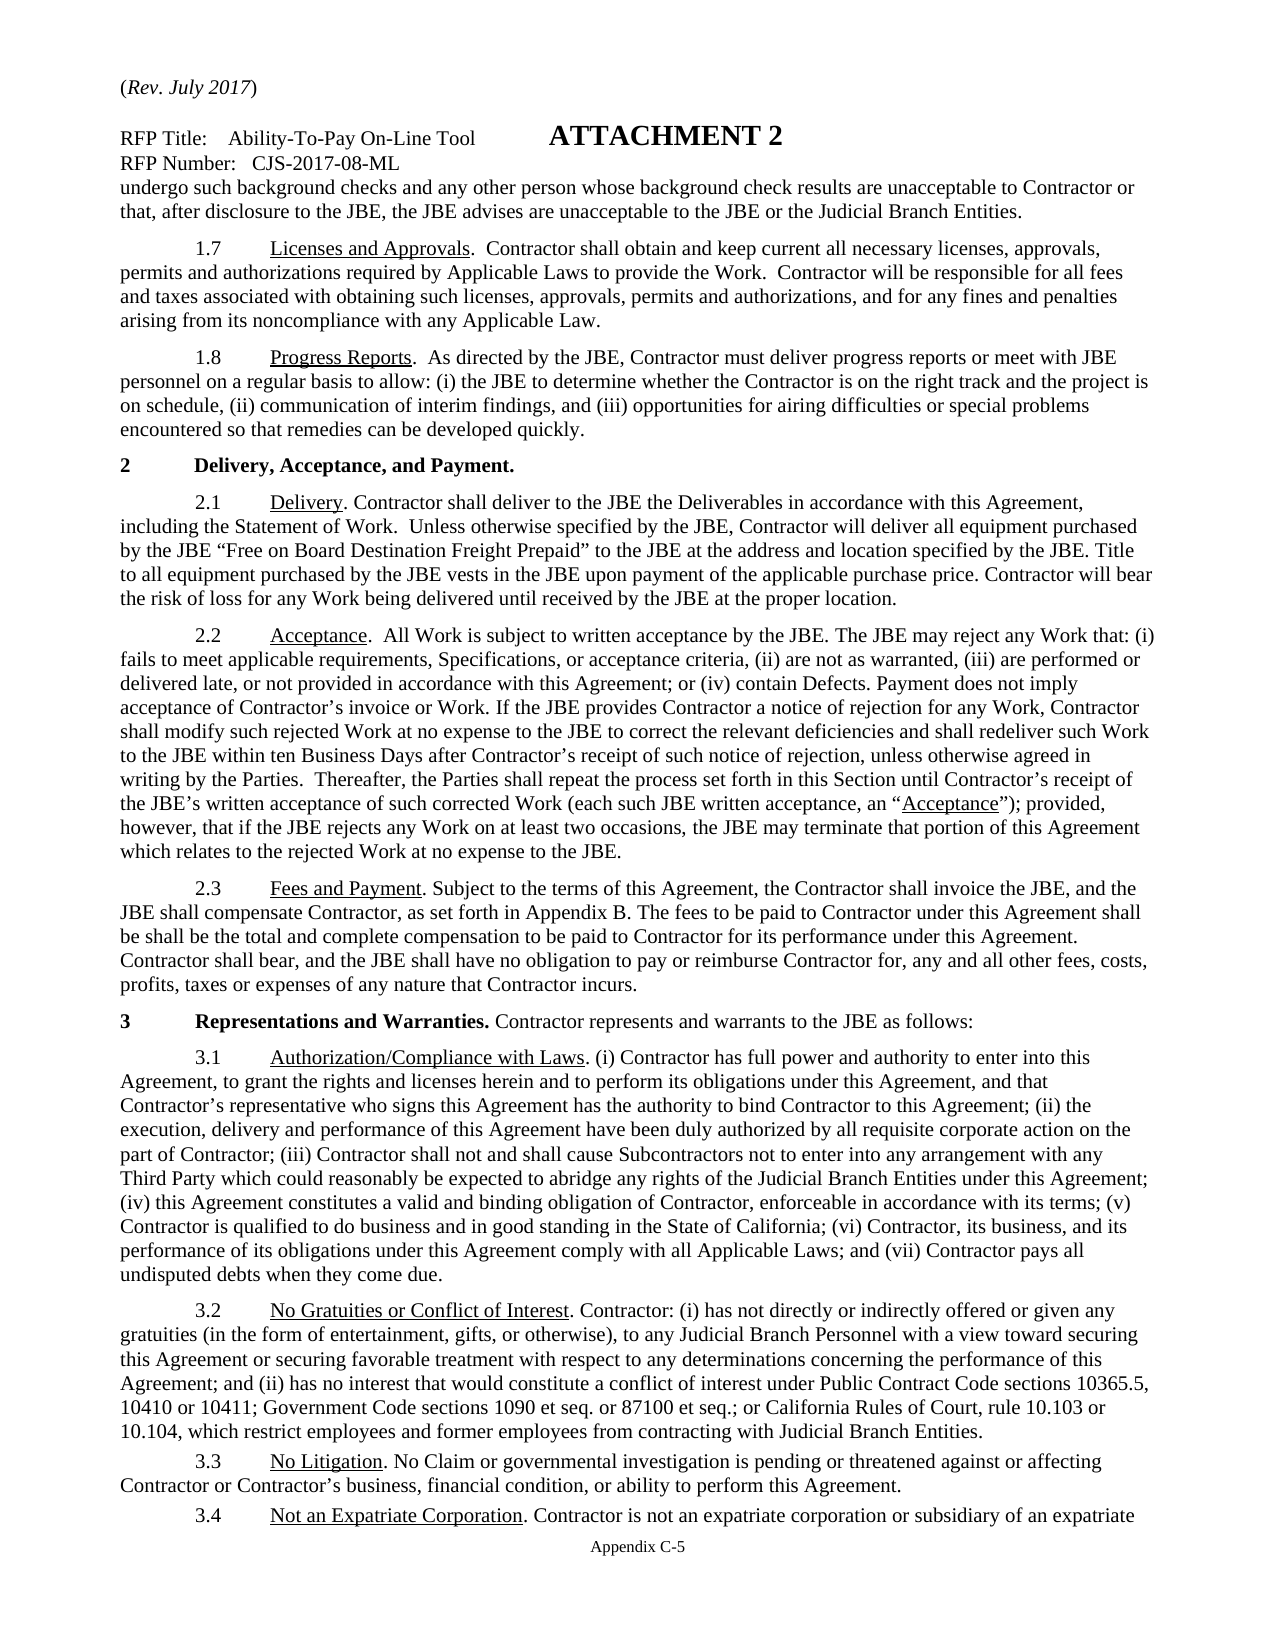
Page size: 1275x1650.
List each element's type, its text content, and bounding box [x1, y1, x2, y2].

subtitle 1.8 Progress Reports. As directed by the JBE, Contractor must deliver progress reports or meet with JBE personnel on a regular basis to allow: (i) the JBE to determine whether the Contractor is on the right track and the project is on schedule, (ii) communication of interim findings, and (iii) opportunities for airing difficulties or special problems encountered so that remedies can be developed quickly. [120, 344, 1155, 441]
subtitle No Gratuities or Conflict of Interest. Contractor: (i) has not directly or indirectly offered or given any gratuities (in the form of entertainment, gifts, or otherwise), to any Judicial Branch Personnel with a view toward securing this Agreement or securing favorable treatment with respect to any determinations concerning the performance of this Agreement; and (ii) has no interest that would constitute a conflict of interest under Public Contract Code sections 10365.5, 10410 or 10411; Government Code sections 1090 et seq. or 87100 et seq.; or California Rules of Court, rule 10.103 or 10.104, which restrict employees and former employees from contracting with Judicial Branch Entities. [120, 1298, 1155, 1443]
list Delivery, Acceptance, and Payment. [120, 453, 1155, 477]
subtitle 1.7 Licenses and Approvals. Contractor shall obtain and keep current all necessary licenses, approvals, permits and authorizations required by Applicable Laws to provide the Work. Contractor will be responsible for all fees and taxes associated with obtaining such licenses, approvals, permits and authorizations, and for any fines and penalties arising from its noncompliance with any Applicable Law. [120, 236, 1155, 332]
list Acceptance. All Work is subject to written acceptance by the JBE. The JBE may reject any Work that: (i) fails to meet applicable requirements, Specifications, or acceptance criteria, (ii) are not as warranted, (iii) are performed or delivered late, or not provided in accordance with this Agreement; or (iv) contain Defects. Payment does not imply acceptance of Contractor’s invoice or Work. If the JBE provides Contractor a notice of rejection for any Work, Contractor shall modify such rejected Work at no expense to the JBE to correct the relevant deficiencies and shall redeliver such Work to the JBE within ten Business Days after Contractor’s receipt of such notice of rejection, unless otherwise agreed in writing by the Parties. Thereafter, the Parties shall repeat the process set forth in this Section until Contractor’s receipt of the JBE’s written acceptance of such corrected Work (each such JBE written acceptance, an “Acceptance”); provided, however, that if the JBE rejects any Work on at least two occasions, the JBE may terminate that portion of this Agreement which relates to the rejected Work at no expense to the JBE. [120, 623, 1155, 863]
list Delivery. Contractor shall deliver to the JBE the Deliverables in accordance with this Agreement, including the Statement of Work. Unless otherwise specified by the JBE, Contractor will deliver all equipment purchased by the JBE “Free on Board Destination Freight Prepaid” to the JBE at the address and location specified by the JBE. Title to all equipment purchased by the JBE vests in the JBE upon payment of the applicable purchase price. Contractor will bear the risk of loss for any Work being delivered until received by the JBE at the proper location. [120, 490, 1155, 610]
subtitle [120, 1503, 1155, 1527]
list 2.3 Fees and Payment. Subject to the terms of this Agreement, the Contractor shall invoice the JBE, and the JBE shall compensate Contractor, as set forth in Appendix B. The fees to be paid to Contractor under this Agreement shall be shall be the total and complete compensation to be paid to Contractor for its performance under this Agreement. Contractor shall bear, and the JBE shall have no obligation to pay or reimburse Contractor for, any and all other fees, costs, profits, taxes or expenses of any nature that Contractor incurs. [120, 876, 1155, 996]
list Representations and Warranties. Contractor represents and warrants to the JBE as follows: [120, 1009, 1155, 1033]
subtitle Authorization/Compliance with Laws. (i) Contractor has full power and authority to enter into this Agreement, to grant the rights and licenses herein and to perform its obligations under this Agreement, and that Contractor’s representative who signs this Agreement has the authority to bind Contractor to this Agreement; (ii) the execution, delivery and performance of this Agreement have been duly authorized by all requisite corporate action on the part of Contractor; (iii) Contractor shall not and shall cause Subcontractors not to enter into any arrangement with any Third Party which could reasonably be expected to abridge any rights of the Judicial Branch Entities under this Agreement; (iv) this Agreement constitutes a valid and binding obligation of Contractor, enforceable in accordance with its terms; (v) Contractor is qualified to do business and in good standing in the State of California; (vi) Contractor, its business, and its performance of its obligations under this Agreement comply with all Applicable Laws; and (vii) Contractor pays all undisputed debts when they come due. [120, 1045, 1155, 1286]
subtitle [120, 175, 1155, 223]
subtitle No Litigation. No Claim or governmental investigation is pending or threatened against or affecting Contractor or Contractor’s business, financial condition, or ability to perform this Agreement. [120, 1449, 1155, 1497]
